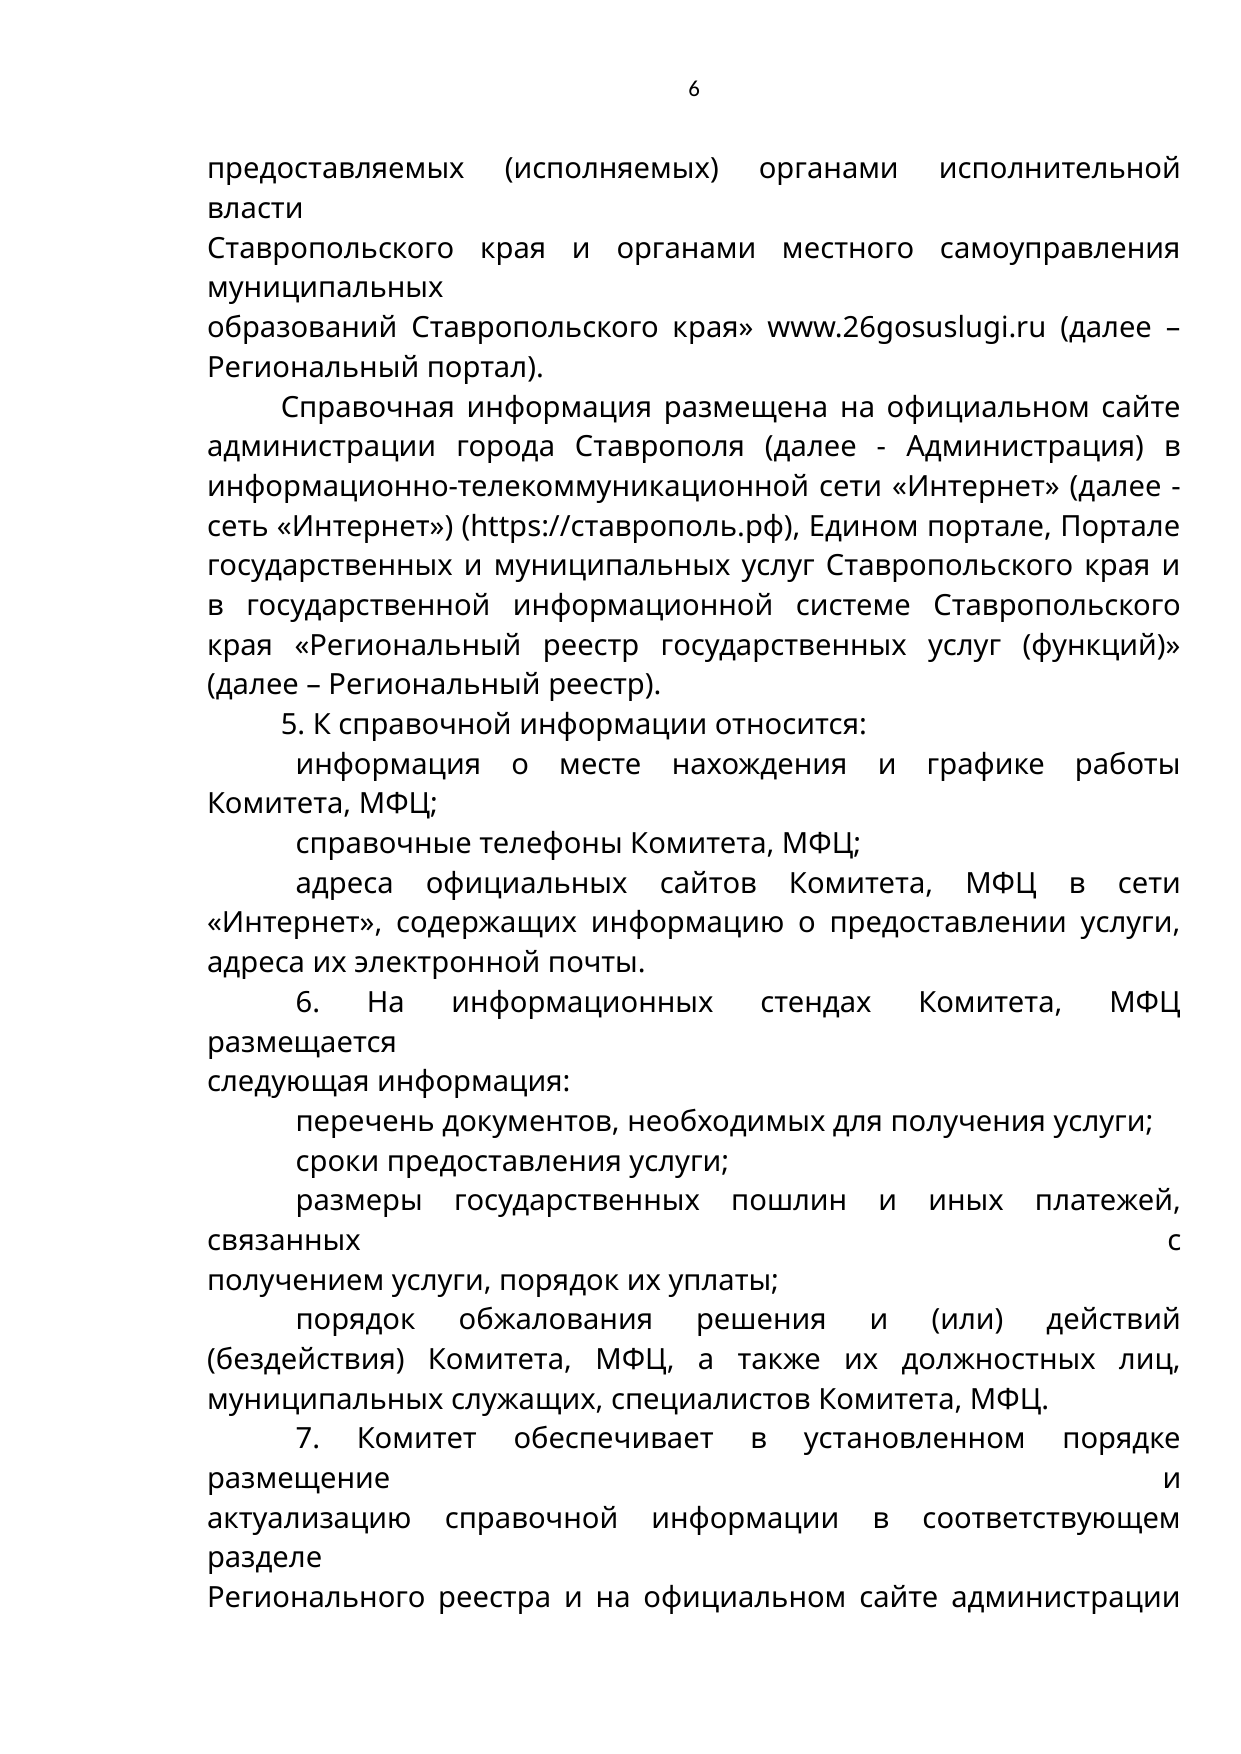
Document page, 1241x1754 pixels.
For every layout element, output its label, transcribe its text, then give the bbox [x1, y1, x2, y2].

text 5. К справочной информации относится: [207, 703, 1181, 743]
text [207, 1418, 1181, 1616]
text сроки предоставления услуги; [207, 1140, 1181, 1179]
text информация о месте нахождения и графике работы Комитета, МФЦ; [207, 743, 1181, 822]
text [207, 148, 1181, 386]
text порядок обжалования решения и (или) действий (бездействия) Комитета, МФЦ, а также их должностных лиц, муниципальных служащих, специалистов Комитета, МФЦ. [207, 1299, 1181, 1418]
text 6. На информационных стендах Комитета, МФЦ размещается следующая информация: [207, 981, 1181, 1100]
text перечень документов, необходимых для получения услуги; [207, 1100, 1181, 1140]
text адреса официальных сайтов Комитета, МФЦ в сети «Интернет», содержащих информацию о предоставлении услуги, адреса их электронной почты. [207, 862, 1181, 981]
text Справочная информация размещена на официальном сайте администрации города Ставрополя (далее - Администрация) в информационно-телекоммуникационной сети «Интернет» (далее - сеть «Интернет») (https://ставрополь.рф), Едином портале, Портале государственных и муниципальных услуг Ставропольского края и в государственной информационной системе Ставропольского края «Региональный реестр государственных услуг (функций)» (далее – Региональный реестр). [207, 386, 1181, 703]
text справочные телефоны Комитета, МФЦ; [207, 822, 1181, 862]
text размеры государственных пошлин и иных платежей, связанных с получением услуги, порядок их уплаты; [207, 1179, 1181, 1299]
